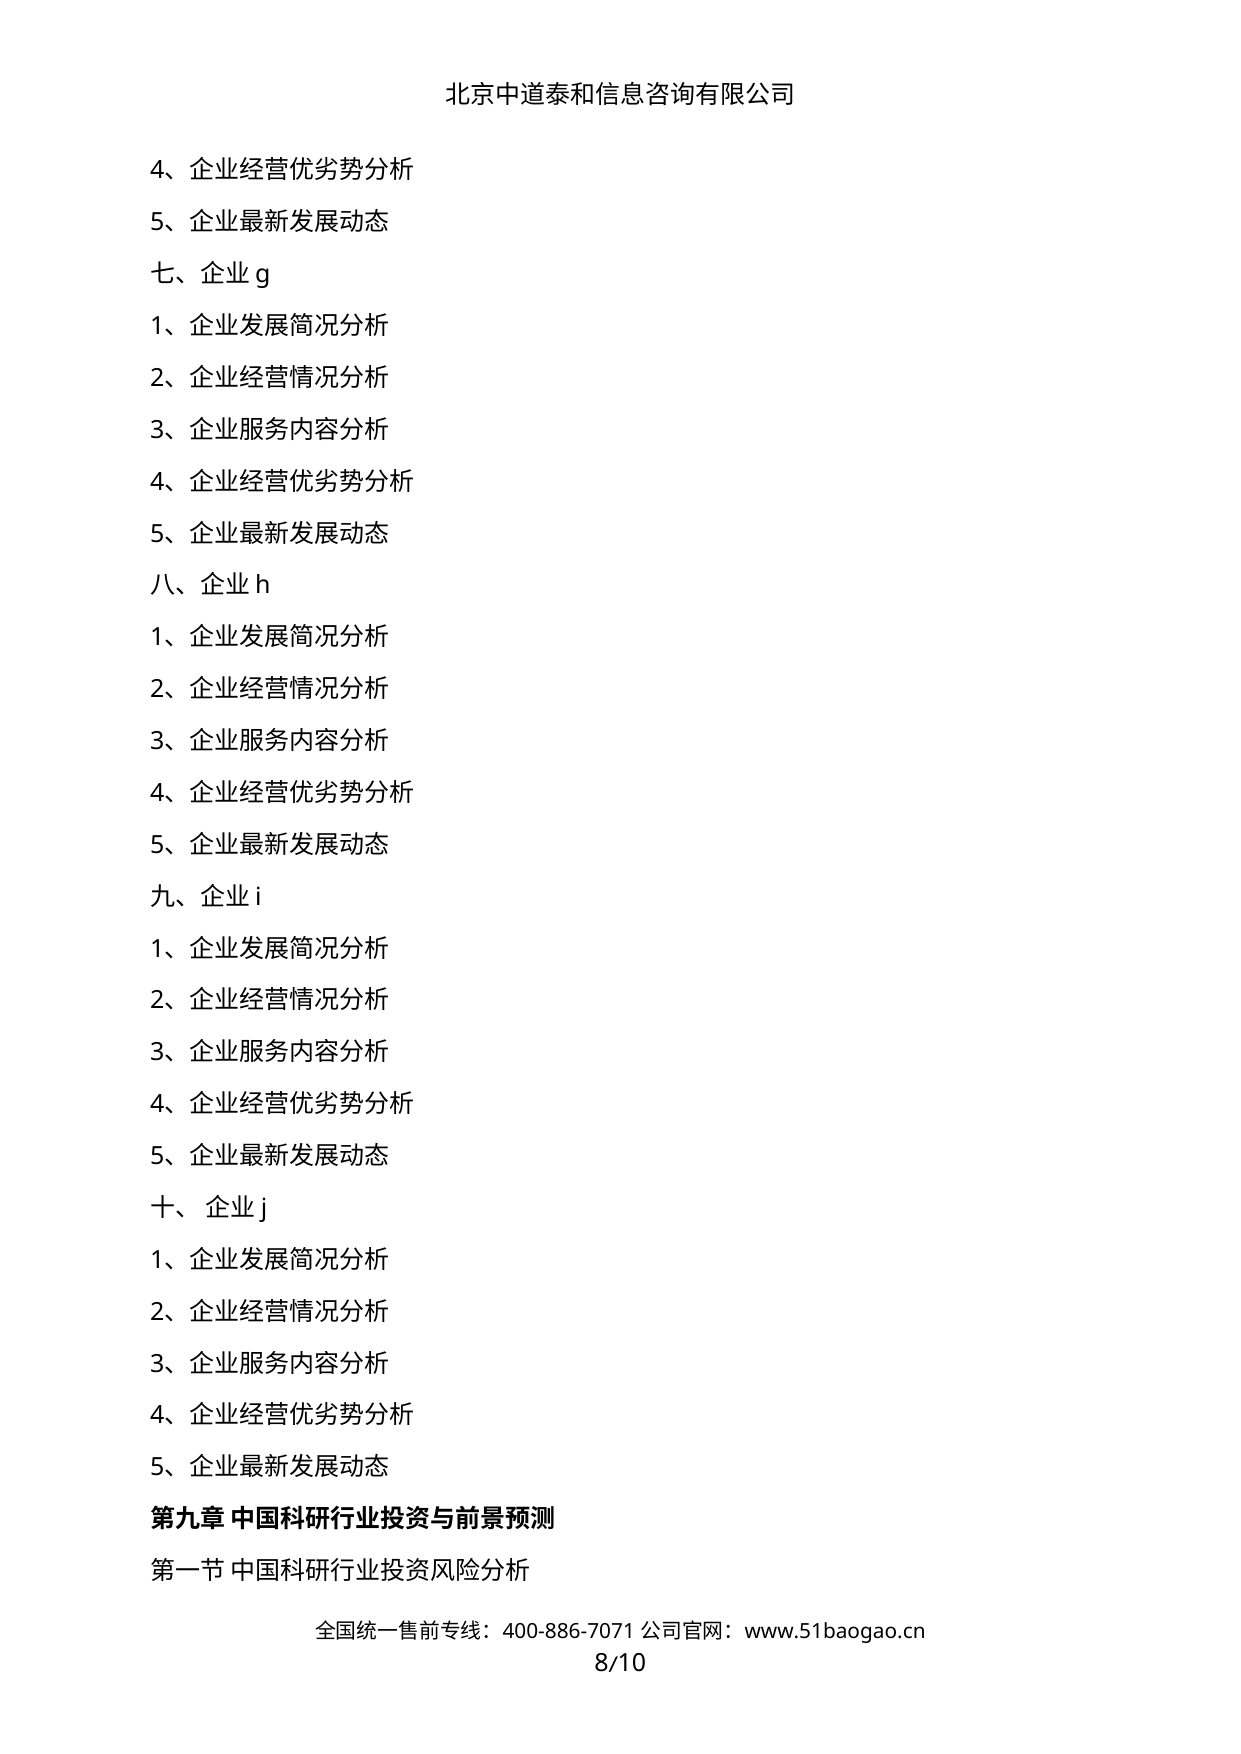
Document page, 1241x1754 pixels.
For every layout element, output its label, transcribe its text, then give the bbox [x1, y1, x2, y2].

text 3、企业服务内容分析 [150, 1032, 1090, 1068]
text 2、企业经营情况分析 [150, 669, 1090, 705]
text 3、企业服务内容分析 [150, 721, 1090, 757]
text 5、企业最新发展动态 [150, 513, 1090, 549]
text 1、企业发展简况分析 [150, 928, 1090, 964]
text 5、企业最新发展动态 [150, 1447, 1090, 1483]
text 5、企业最新发展动态 [150, 202, 1090, 238]
text 2、企业经营情况分析 [150, 1291, 1090, 1327]
text 1、企业发展简况分析 [150, 306, 1090, 342]
text 4、企业经营优劣势分析 [150, 772, 1090, 809]
text 2、企业经营情况分析 [150, 357, 1090, 394]
text 1、企业发展简况分析 [150, 1239, 1090, 1276]
text 2、企业经营情况分析 [150, 980, 1090, 1016]
text 4、企业经营优劣势分析 [150, 1084, 1090, 1120]
text 3、企业服务内容分析 [150, 1343, 1090, 1379]
text 八、企业h [150, 565, 1090, 601]
text 十、 企业j [150, 1187, 1090, 1224]
text 4、企业经营优劣势分析 [150, 150, 1090, 186]
text 第九章 中国科研行业投资与前景预测 [150, 1499, 1090, 1535]
text 七、企业g [150, 254, 1090, 290]
text 4、企业经营优劣势分析 [150, 1395, 1090, 1431]
text 第一节 中国科研行业投资风险分析 [150, 1551, 1090, 1587]
text 4、企业经营优劣势分析 [150, 461, 1090, 497]
text 5、企业最新发展动态 [150, 1136, 1090, 1172]
text 3、企业服务内容分析 [150, 409, 1090, 446]
text 九、企业i [150, 876, 1090, 912]
text 5、企业最新发展动态 [150, 824, 1090, 861]
text 1、企业发展简况分析 [150, 617, 1090, 653]
